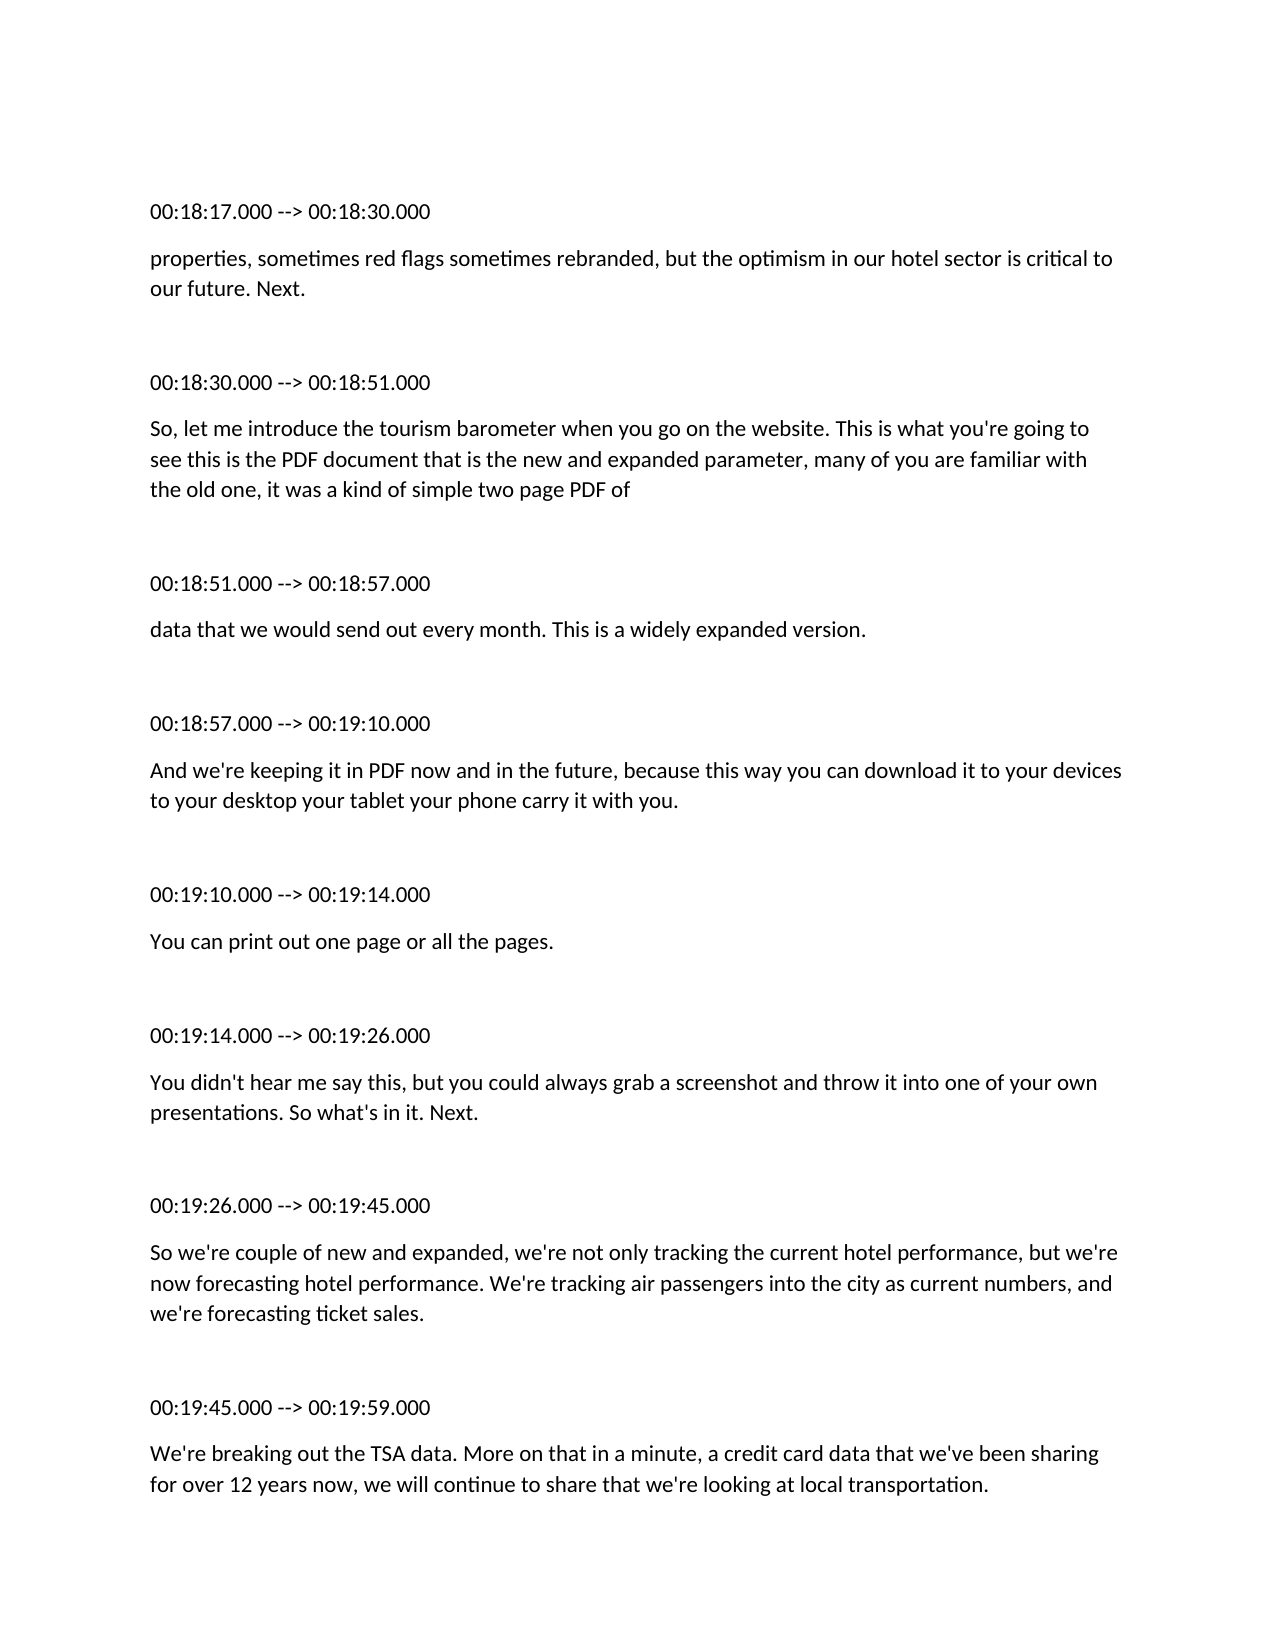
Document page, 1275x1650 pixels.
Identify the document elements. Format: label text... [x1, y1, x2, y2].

text properties, sometimes red flags sometimes rebranded, but the optimism in our hotel sector is critical to our future. Next. [150, 244, 1125, 302]
text So we're couple of new and expanded, we're not only tracking the current hotel performance, but we're now forecasting hotel performance. We're tracking air passengers into the city as current numbers, and we're forecasting ticket sales. [150, 1238, 1125, 1327]
text 00:19:26.000 --> 00:19:45.000 [150, 1192, 1125, 1220]
text You can print out one page or all the pages. [150, 927, 1125, 955]
text 00:18:17.000 --> 00:18:30.000 [150, 197, 1125, 225]
text 00:19:14.000 --> 00:19:26.000 [150, 1021, 1125, 1049]
text 00:18:30.000 --> 00:18:51.000 [150, 368, 1125, 396]
text We're breaking out the TSA data. More on that in a minute, a credit card data that we've been sharing for over 12 years now, we will continue to share that we're looking at local transportation. [150, 1439, 1125, 1498]
text You didn't hear me say this, but you could always grab a screenshot and throw it into one of your own presentations. So what's in it. Next. [150, 1068, 1125, 1126]
text 00:19:10.000 --> 00:19:14.000 [150, 880, 1125, 908]
text 00:18:51.000 --> 00:18:57.000 [150, 569, 1125, 597]
text So, let me introduce the tourism barometer when you go on the website. This is what you're going to see this is the PDF document that is the new and expanded parameter, many of you are familiar with the old one, it was a kind of simple two page PDF of [150, 414, 1125, 503]
text data that we would send out every month. This is a widely expanded version. [150, 616, 1125, 644]
text And we're keeping it in PDF now and in the future, because this way you can download it to your devices to your desktop your tablet your phone carry it with you. [150, 756, 1125, 814]
text 00:18:57.000 --> 00:19:10.000 [150, 709, 1125, 737]
text 00:19:45.000 --> 00:19:59.000 [150, 1393, 1125, 1421]
